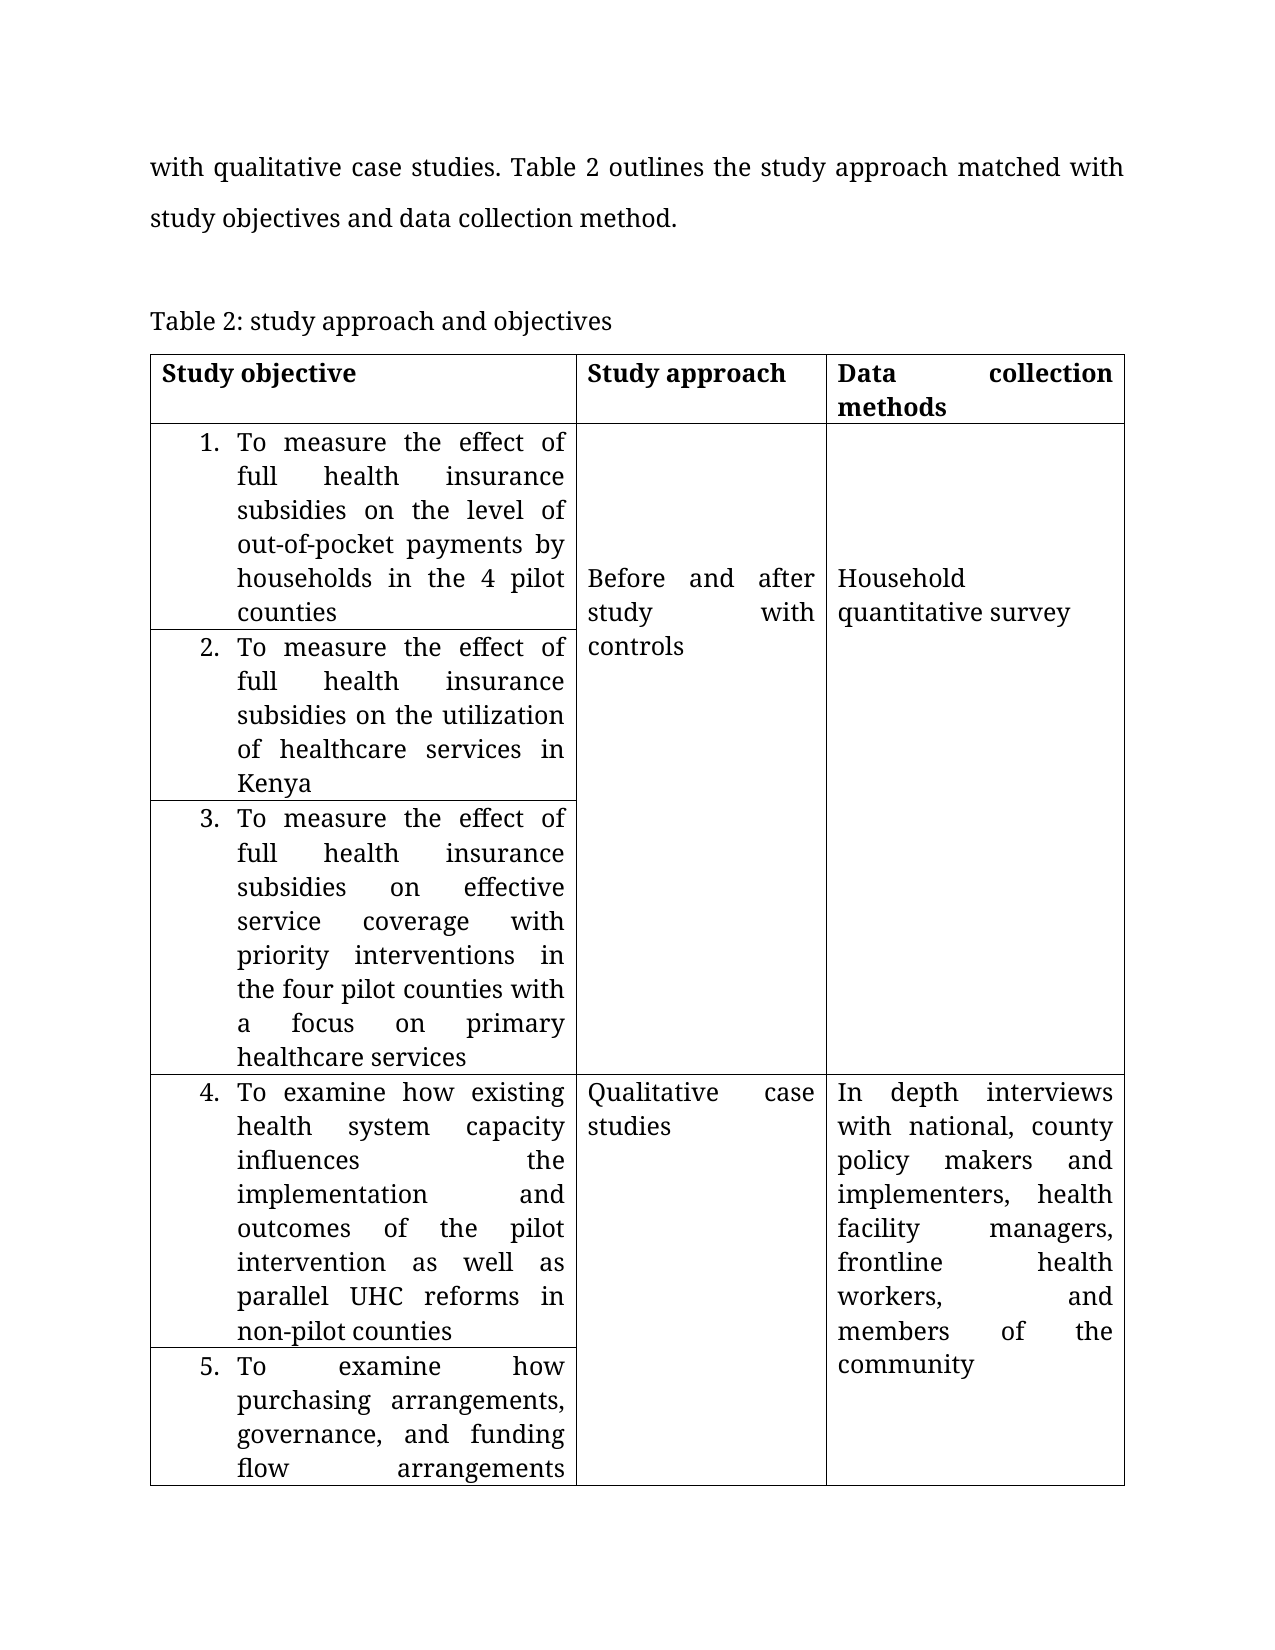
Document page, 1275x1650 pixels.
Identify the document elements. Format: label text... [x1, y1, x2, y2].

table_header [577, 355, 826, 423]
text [150, 150, 1125, 235]
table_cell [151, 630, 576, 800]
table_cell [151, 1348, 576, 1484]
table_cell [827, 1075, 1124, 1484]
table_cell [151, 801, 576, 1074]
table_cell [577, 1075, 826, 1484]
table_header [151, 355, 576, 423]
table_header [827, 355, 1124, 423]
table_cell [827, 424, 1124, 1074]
text Table 2: study approach and objectives [150, 303, 1125, 337]
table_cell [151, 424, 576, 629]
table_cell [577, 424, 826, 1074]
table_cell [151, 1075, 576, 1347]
